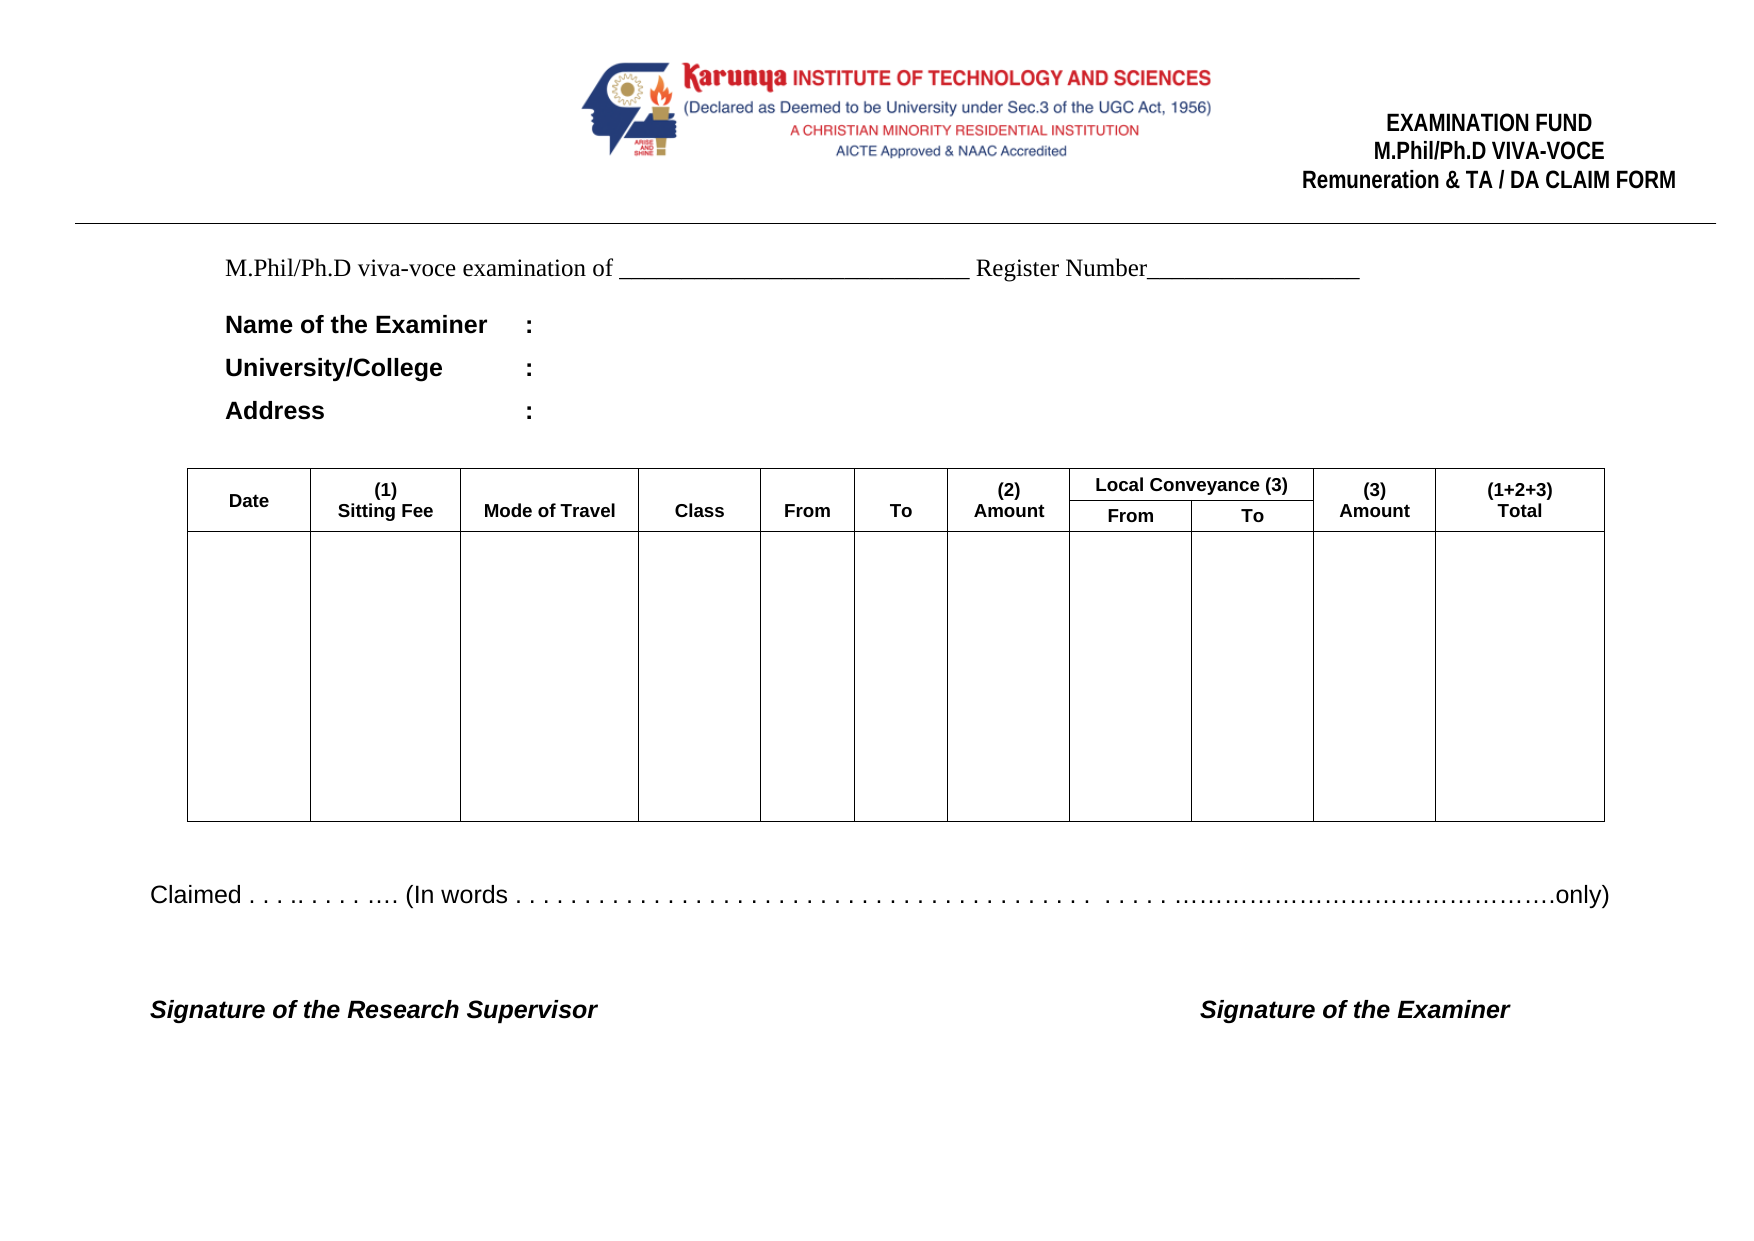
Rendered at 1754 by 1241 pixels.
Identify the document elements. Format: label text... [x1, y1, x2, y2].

table_cell [1192, 532, 1313, 821]
text Signature of the Research Supervisor Signature of the Examiner [75, 995, 1716, 1023]
picture [577, 57, 1215, 164]
table_cell [188, 532, 310, 821]
text Address : [150, 396, 1716, 425]
table_header Class [639, 469, 760, 531]
table_cell [948, 532, 1069, 821]
table_header From [761, 469, 854, 531]
table_cell From [1070, 501, 1191, 531]
table_header (2) Amount [948, 469, 1069, 531]
text Claimed . . . .. . . . . …. (In words . . . . . . . . . . . . . . . . . . . . . . . . . . . . . . . . . . . . . . . . . . . . . . . ……………………………………….only) [75, 880, 1716, 908]
table_cell [1436, 532, 1604, 821]
table_header Date [188, 469, 310, 531]
text University/College : [150, 353, 1716, 382]
text M.Phil/Ph.D viva-voce examination of ____________________________ Register Number_________________ [150, 253, 1716, 281]
table_header Mode of Travel [461, 469, 638, 531]
table_cell [855, 532, 947, 821]
table_cell [639, 532, 760, 821]
table_cell [761, 532, 854, 821]
table_header (1+2+3) Total [1436, 469, 1604, 531]
text Name of the Examiner : [150, 310, 1716, 339]
table_header (3) Amount [1314, 469, 1435, 531]
table_cell [1314, 532, 1435, 821]
table_header (1) Sitting Fee [311, 469, 460, 531]
table_header To [855, 469, 947, 531]
table_cell [461, 532, 638, 821]
table_cell [1070, 532, 1191, 821]
table_header Local Conveyance (3) [1070, 469, 1313, 500]
table_cell [311, 532, 460, 821]
table_cell To [1192, 501, 1313, 531]
